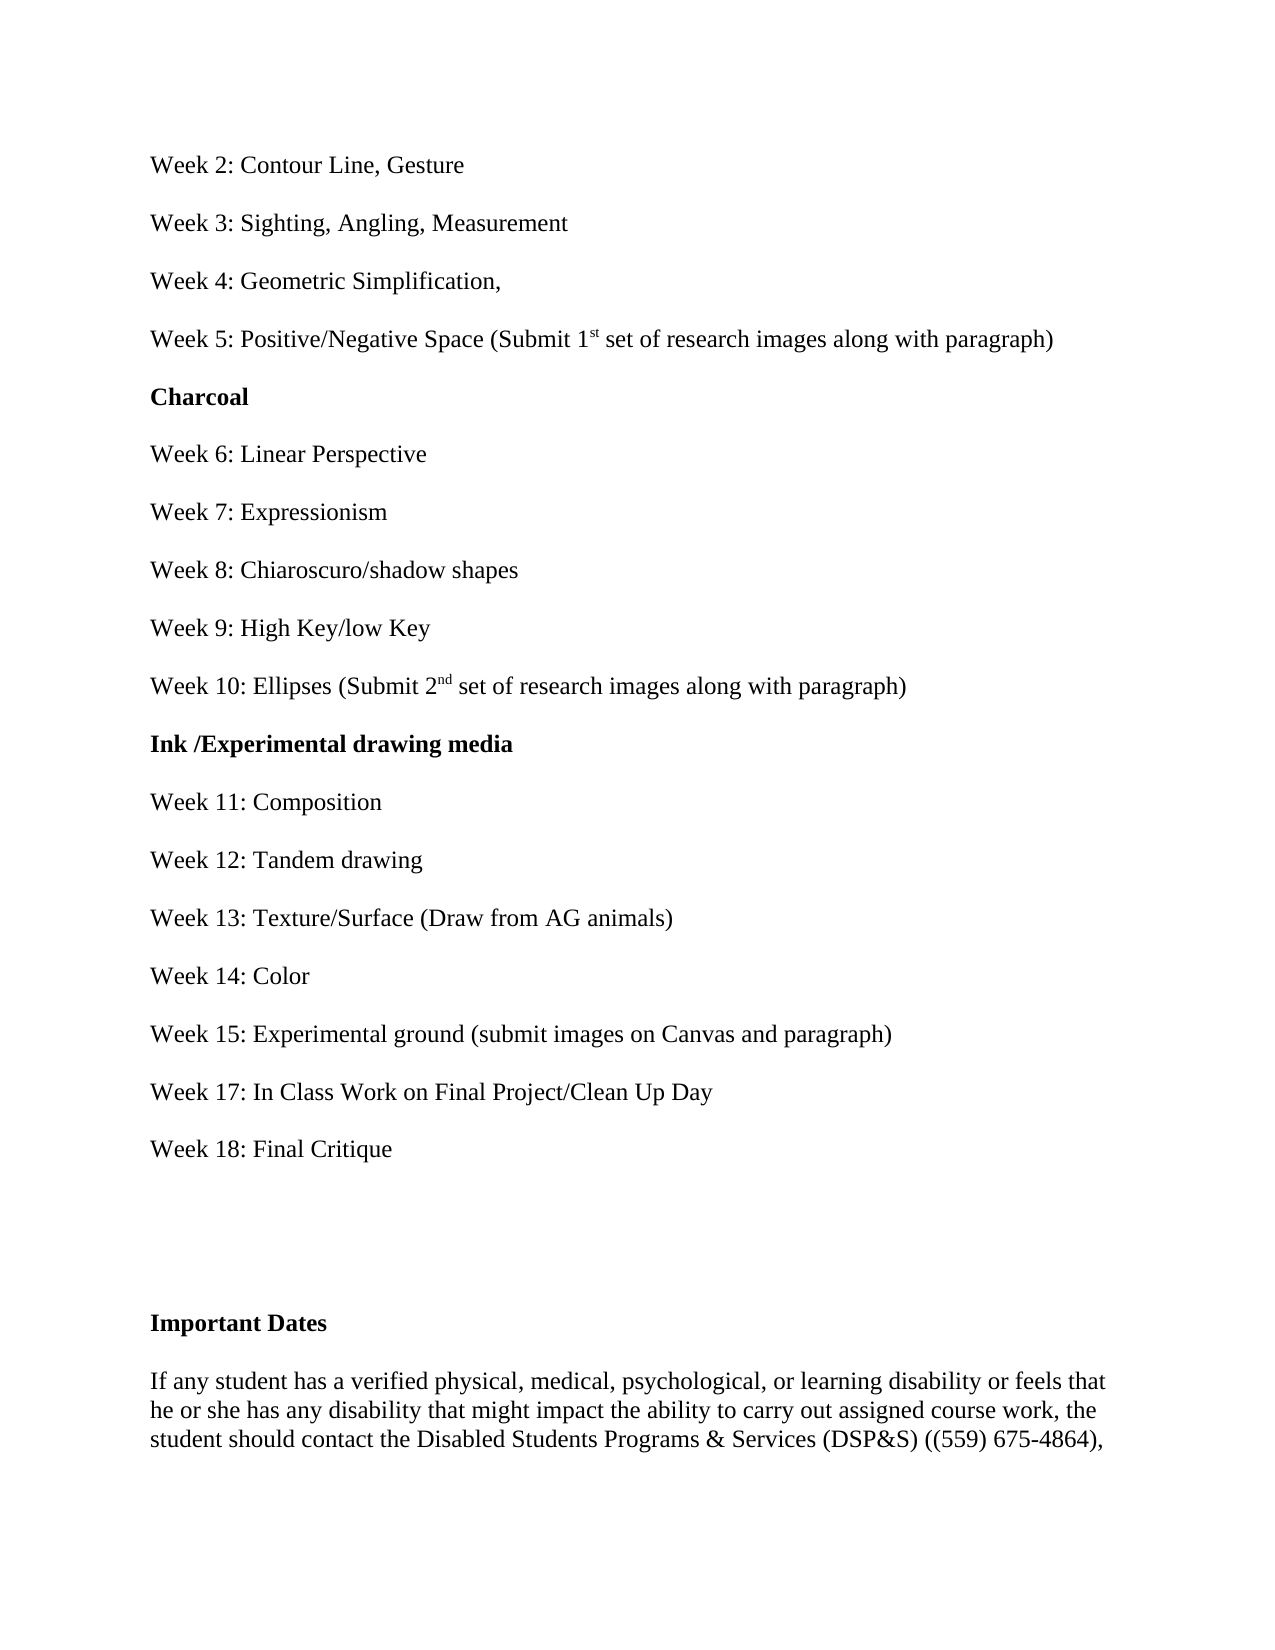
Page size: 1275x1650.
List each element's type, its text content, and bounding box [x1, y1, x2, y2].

text Week 9: High Key/low Key [150, 613, 1125, 642]
text Week 8: Chiaroscuro/shadow shapes [150, 555, 1125, 584]
text Week 11: Composition [150, 787, 1125, 816]
text Week 6: Linear Perspective [150, 439, 1125, 468]
text Week 7: Expressionism [150, 497, 1125, 526]
text Week 18: Final Critique [150, 1134, 1125, 1163]
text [150, 1366, 1125, 1452]
text Charcoal [150, 382, 1125, 410]
text Week 17: In Class Work on Final Project/Clean Up Day [150, 1077, 1125, 1105]
text Week 2: Contour Line, Gesture [150, 150, 1125, 179]
text Week 12: Tandem drawing [150, 845, 1125, 874]
text Ink /Experimental drawing media [150, 729, 1125, 758]
text Week 4: Geometric Simplification, [150, 266, 1125, 294]
text Week 10: Ellipses (Submit 2nd set of research images along with paragraph) [150, 671, 1125, 700]
text Week 5: Positive/Negative Space (Submit 1st set of research images along with paragraph) [150, 324, 1125, 352]
text Week 15: Experimental ground (submit images on Canvas and paragraph) [150, 1019, 1125, 1047]
text Important Dates [150, 1308, 1125, 1337]
text Week 13: Texture/Surface (Draw from AG animals) [150, 903, 1125, 932]
text Week 14: Color [150, 961, 1125, 989]
text Week 3: Sighting, Angling, Measurement [150, 208, 1125, 237]
